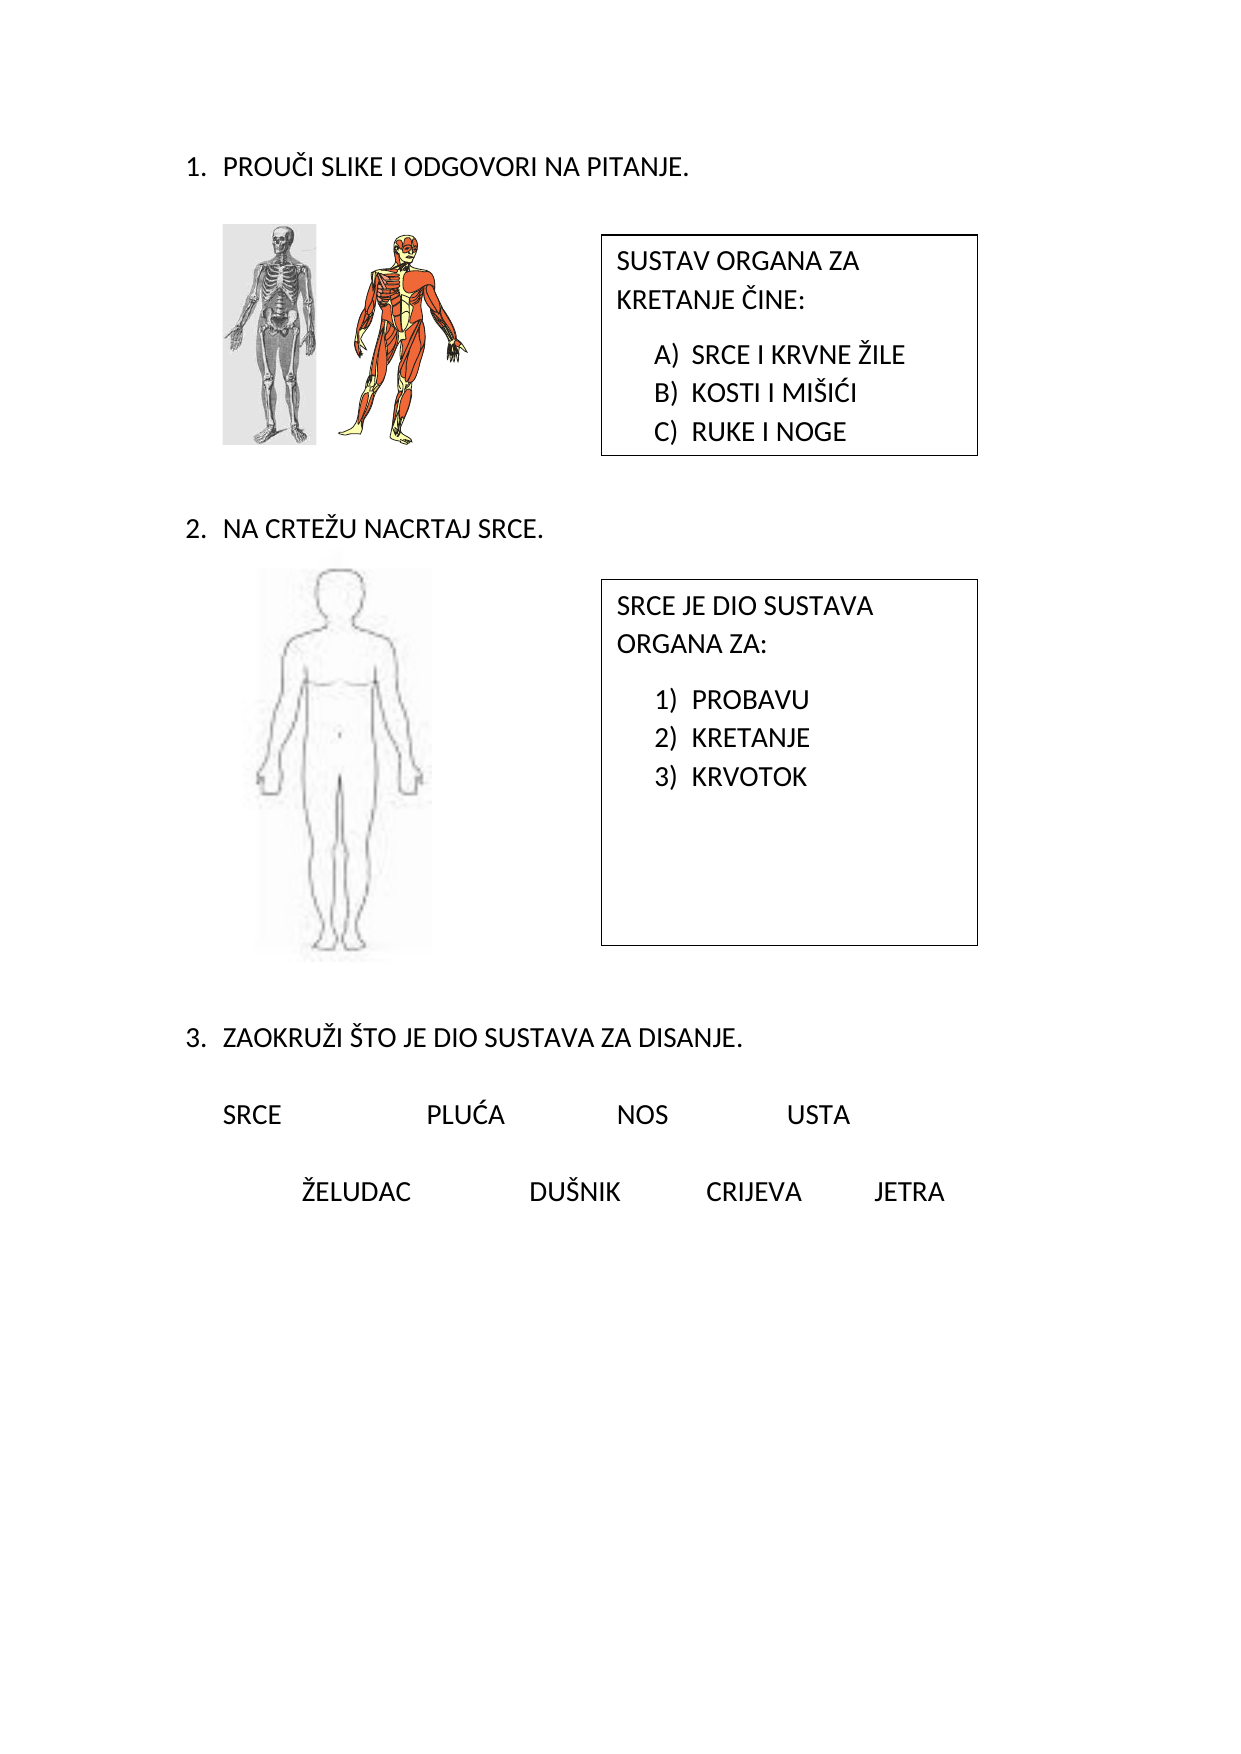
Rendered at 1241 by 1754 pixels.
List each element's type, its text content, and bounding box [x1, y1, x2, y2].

list ŽELUDAC DUŠNIK CRIJEVA JETRA [223, 1173, 1093, 1209]
list ZAOKRUŽI ŠTO JE DIO SUSTAVA ZA DISANJE. [185, 1019, 1093, 1055]
picture [222, 548, 432, 979]
list PROUČI SLIKE I ODGOVORI NA PITANJE. [185, 148, 1093, 183]
list NA CRTEŽU NACRTAJ SRCE. [185, 511, 1093, 546]
picture [222, 224, 317, 445]
list SRCE PLUĆA NOS USTA [223, 1096, 1093, 1132]
